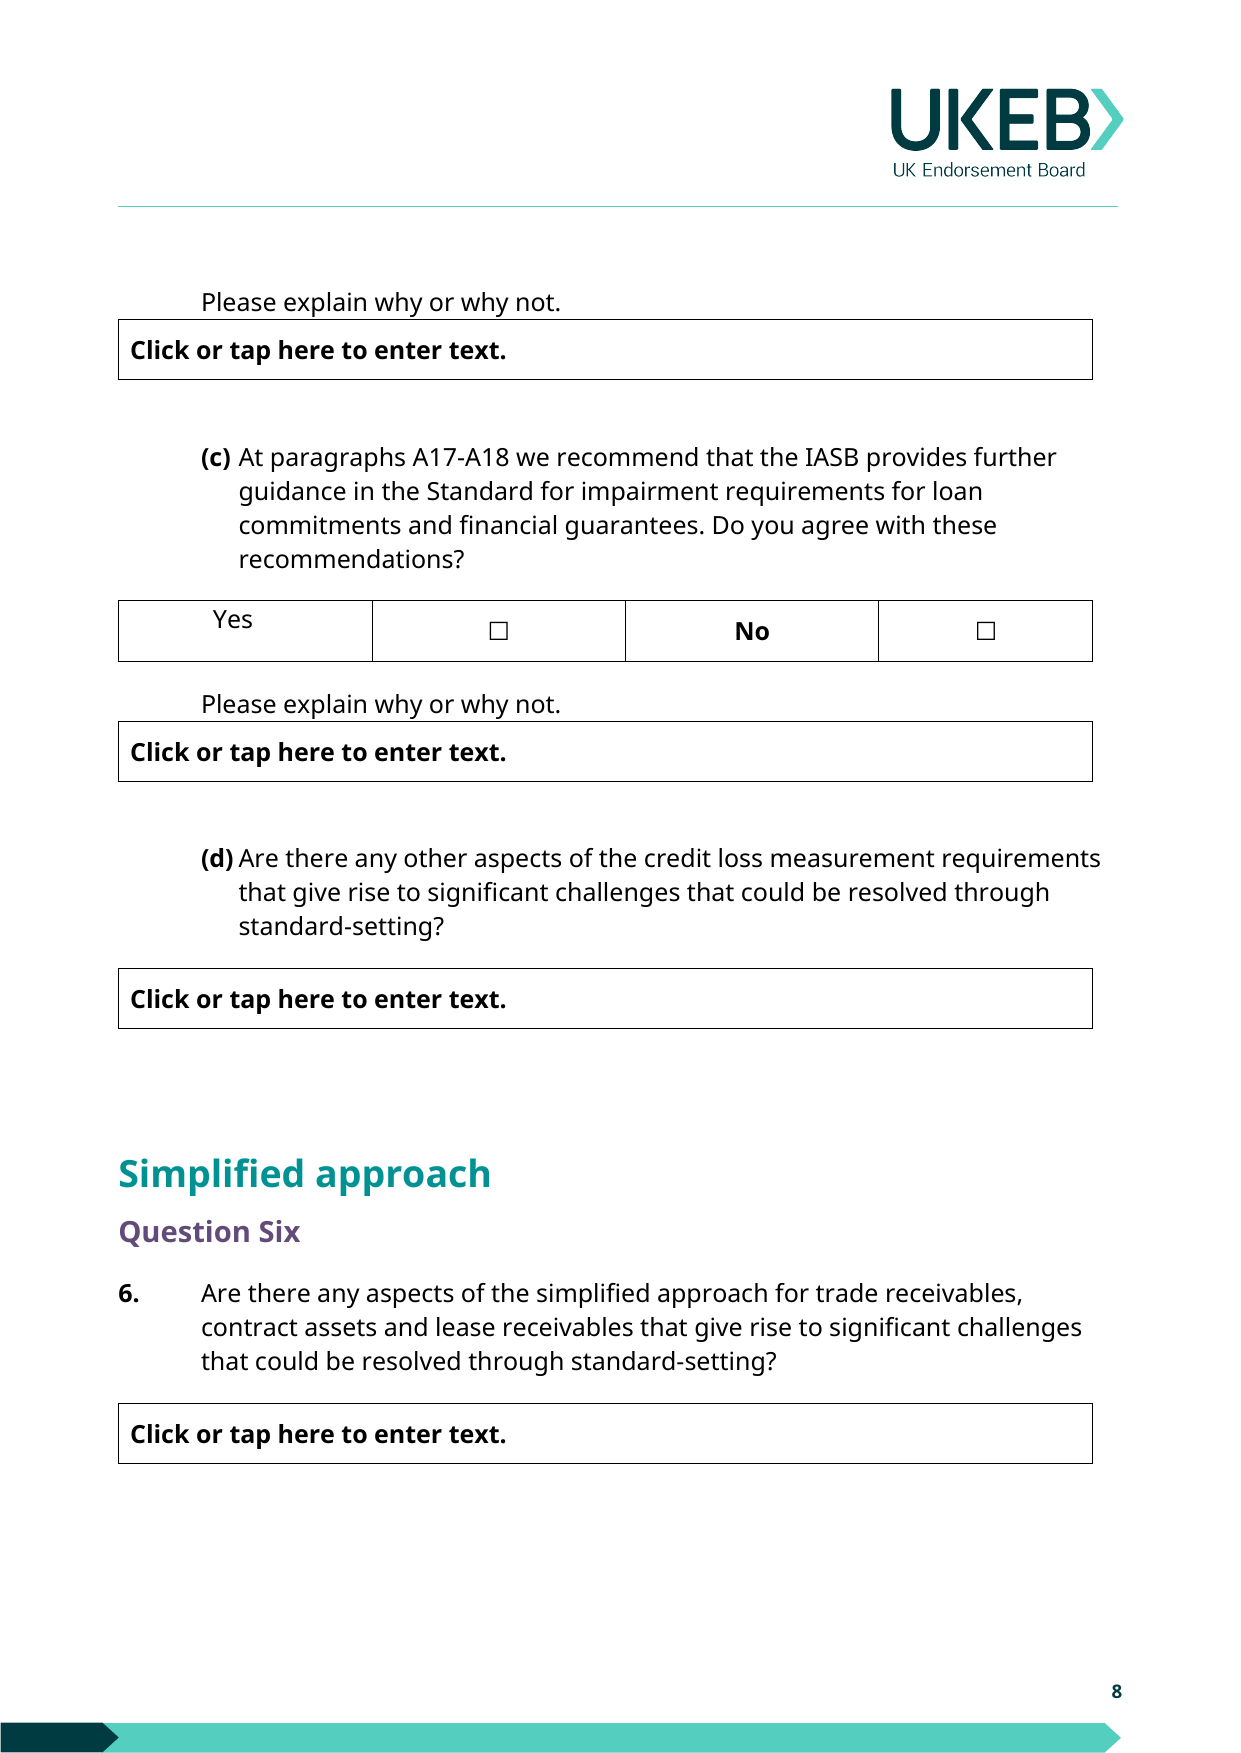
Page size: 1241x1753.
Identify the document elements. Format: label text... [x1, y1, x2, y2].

picture [870, 68, 1143, 191]
list Please explain why or why not. [201, 285, 1122, 319]
table_header No [626, 601, 878, 661]
list Please explain why or why not. [201, 687, 1122, 721]
table_header Yes [119, 601, 372, 661]
list Are there any other aspects of the credit loss measurement requirements that give rise to significant challenges that could be resolved through standard-setting? [201, 841, 1122, 943]
list At paragraphs A17-A18 we recommend that the IASB provides further guidance in the Standard for impairment requirements for loan commitments and financial guarantees. Do you agree with these recommendations? [201, 439, 1122, 575]
text Are there any aspects of the simplified approach for trade receivables, contract assets and lease receivables that give rise to significant challenges that could be resolved through standard-setting? [118, 1276, 1122, 1378]
subtitle Question Six [118, 1211, 1122, 1251]
subtitle Simplified approach [118, 1147, 1122, 1198]
